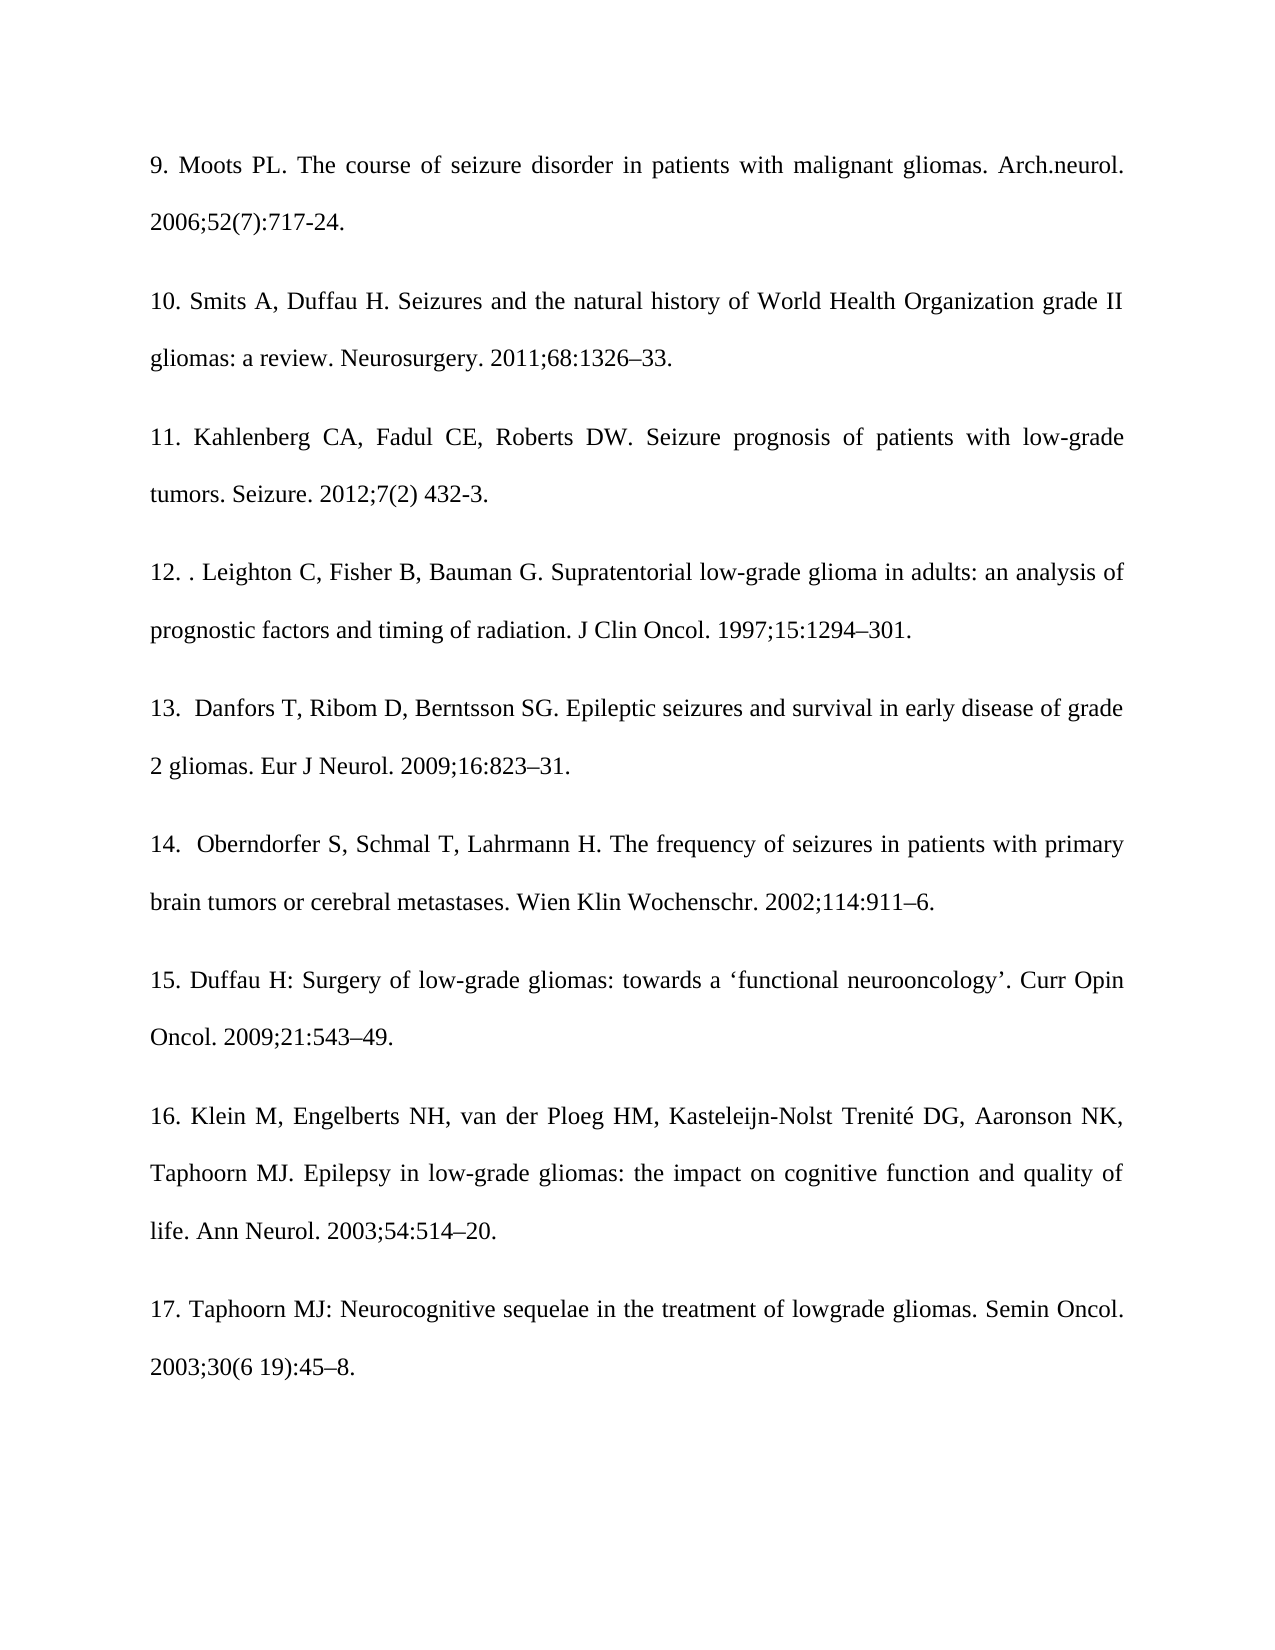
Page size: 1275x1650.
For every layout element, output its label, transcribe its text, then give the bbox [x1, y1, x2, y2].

text 17. Taphoorn MJ: Neurocognitive sequelae in the treatment of lowgrade gliomas. Semin Oncol. 2003;30(6 19):45–8. [150, 1294, 1125, 1380]
text 9. Moots PL. The course of seizure disorder in patients with malignant gliomas. Arch.neurol. 2006;52(7):717-24. [150, 150, 1125, 236]
text 13. Danfors T, Ribom D, Berntsson SG. Epileptic seizures and survival in early disease of grade 2 gliomas. Eur J Neurol. 2009;16:823–31. [150, 693, 1125, 779]
text 12. . Leighton C, Fisher B, Bauman G. Supratentorial low-grade glioma in adults: an analysis of prognostic factors and timing of radiation. J Clin Oncol. 1997;15:1294–301. [150, 557, 1125, 644]
text 10. Smits A, Duffau H. Seizures and the natural history of World Health Organization grade II gliomas: a review. Neurosurgery. 2011;68:1326–33. [150, 286, 1125, 372]
text 11. Kahlenberg CA, Fadul CE, Roberts DW. Seizure prognosis of patients with low-grade tumors. Seizure. 2012;7(2) 432-3. [150, 422, 1125, 508]
text 16. Klein M, Engelberts NH, van der Ploeg HM, Kasteleijn-Nolst Trenité DG, Aaronson NK, Taphoorn MJ. Epilepsy in low-grade gliomas: the impact on cognitive function and quality of life. Ann Neurol. 2003;54:514–20. [150, 1101, 1125, 1244]
text 14. Oberndorfer S, Schmal T, Lahrmann H. The frequency of seizures in patients with primary brain tumors or cerebral metastases. Wien Klin Wochenschr. 2002;114:911–6. [150, 829, 1125, 915]
text 15. Duffau H: Surgery of low-grade gliomas: towards a ‘functional neurooncology’. Curr Opin Oncol. 2009;21:543–49. [150, 965, 1125, 1051]
